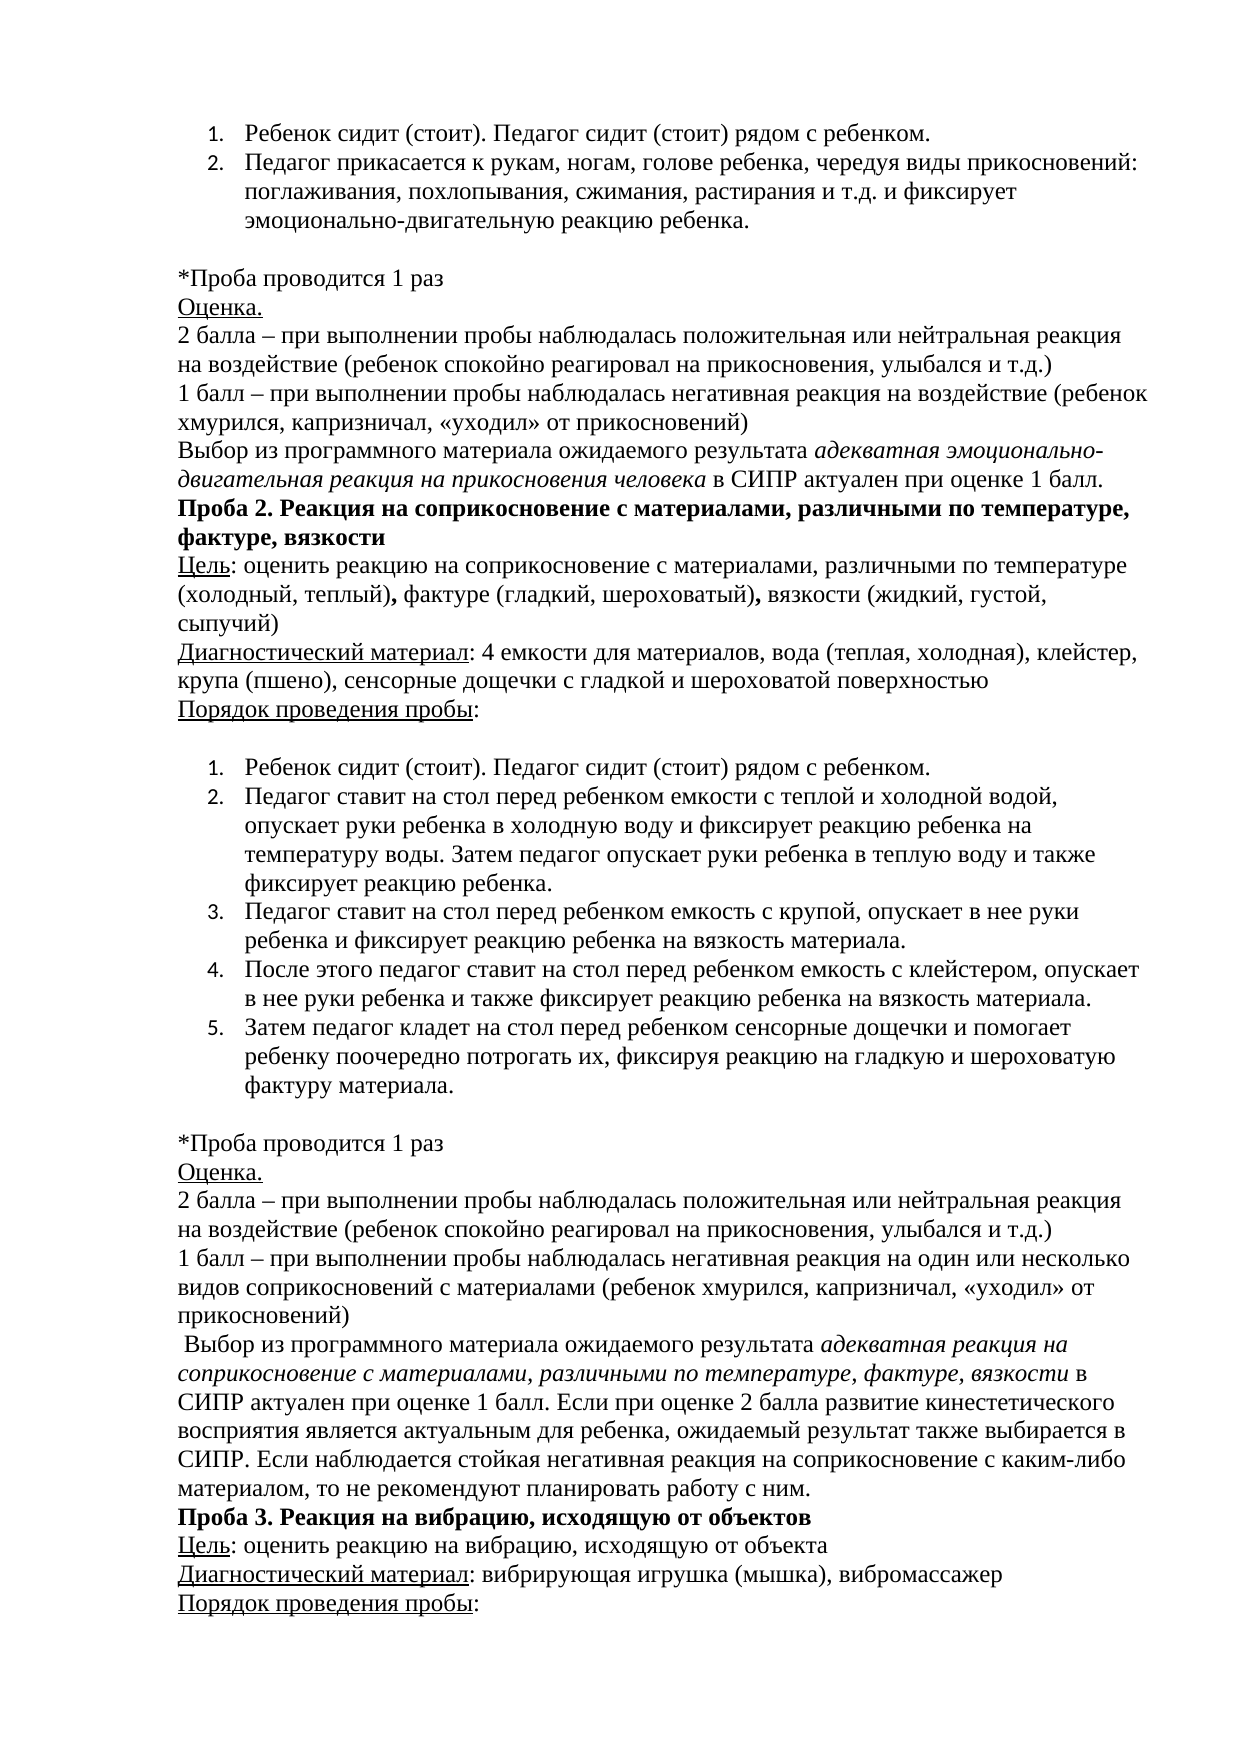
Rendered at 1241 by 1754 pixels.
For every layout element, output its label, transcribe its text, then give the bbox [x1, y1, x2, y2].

text Выбор из программного материала ожидаемого результата адекватная реакция на соприкосновение с материалами, различными по температуре, фактуре, вязкости в СИПР актуален при оценке 1 балл. Если при оценке 2 балла развитие кинестетического восприятия является актуальным для ребенка, ожидаемый результат также выбирается в СИПР. Если наблюдается стойкая негативная реакция на соприкосновение с каким-либо материалом, то не рекомендуют планировать работу с ним. [177, 1329, 1152, 1502]
text Выбор из программного материала ожидаемого результата адекватная эмоционально-двигательная реакция на прикосновения человека в СИПР актуален при оценке 1 балл. [177, 435, 1152, 493]
text Проба 3. Реакция на вибрацию, исходящую от объектов [177, 1502, 1152, 1530]
text Диагностический материал: 4 емкости для материалов, вода (теплая, холодная), клейстер, крупа (пшено), сенсорные дощечки с гладкой и шероховатой поверхностью [177, 637, 1152, 694]
list Педагог ставит на стол перед ребенком емкости с теплой и холодной водой, опускает руки ребенка в холодную воду и фиксирует реакцию ребенка на температуру воды. Затем педагог опускает руки ребенка в теплую воду и также фиксирует реакцию ребенка. [207, 781, 1152, 896]
list После этого педагог ставит на стол перед ребенком емкость с клейстером, опускает в нее руки ребенка и также фиксирует реакцию ребенка на вязкость материала. [207, 954, 1152, 1012]
text Цель: оценить реакцию на соприкосновение с материалами, различными по температуре (холодный, теплый), фактуре (гладкий, шероховатый), вязкости (жидкий, густой, сыпучий) [177, 550, 1152, 637]
list Педагог ставит на стол перед ребенком емкость с крупой, опускает в нее руки ребенка и фиксирует реакцию ребенка на вязкость материала. [207, 896, 1152, 954]
text *Проба проводится 1 раз [177, 263, 1152, 292]
text 2 балла – при выполнении пробы наблюдалась положительная или нейтральная реакция на воздействие (ребенок спокойно реагировал на прикосновения, улыбался и т.д.) [177, 1185, 1152, 1243]
list Ребенок сидит (стоит). Педагог сидит (стоит) рядом с ребенком. [207, 752, 1152, 781]
text 1 балл – при выполнении пробы наблюдалась негативная реакция на воздействие (ребенок хмурился, капризничал, «уходил» от прикосновений) [177, 378, 1152, 435]
text Оценка. [177, 1157, 1152, 1185]
text Цель: оценить реакцию на вибрацию, исходящую от объекта [177, 1530, 1152, 1559]
text 2 балла – при выполнении пробы наблюдалась положительная или нейтральная реакция на воздействие (ребенок спокойно реагировал на прикосновения, улыбался и т.д.) [177, 320, 1152, 378]
list Ребенок сидит (стоит). Педагог сидит (стоит) рядом с ребенком. [207, 118, 1152, 147]
text Диагностический материал: вибрирующая игрушка (мышка), вибромассажер [177, 1559, 1152, 1588]
text Проба 2. Реакция на соприкосновение с материалами, различными по температуре, фактуре, вязкости [177, 493, 1152, 550]
text Оценка. [177, 292, 1152, 320]
list Затем педагог кладет на стол перед ребенком сенсорные дощечки и помогает ребенку поочередно потрогать их, фиксируя реакцию на гладкую и шероховатую фактуру материала. [207, 1012, 1152, 1099]
list Педагог прикасается к рукам, ногам, голове ребенка, чередуя виды прикосновений: поглаживания, похлопывания, сжимания, растирания и т.д. и фиксирует эмоционально-двигательную реакцию ребенка. [207, 147, 1152, 234]
text *Проба проводится 1 раз [177, 1128, 1152, 1157]
text 1 балл – при выполнении пробы наблюдалась негативная реакция на один или несколько видов соприкосновений с материалами (ребенок хмурился, капризничал, «уходил» от прикосновений) [177, 1243, 1152, 1329]
text Порядок проведения пробы: [177, 1588, 1152, 1617]
text Порядок проведения пробы: [177, 694, 1152, 723]
